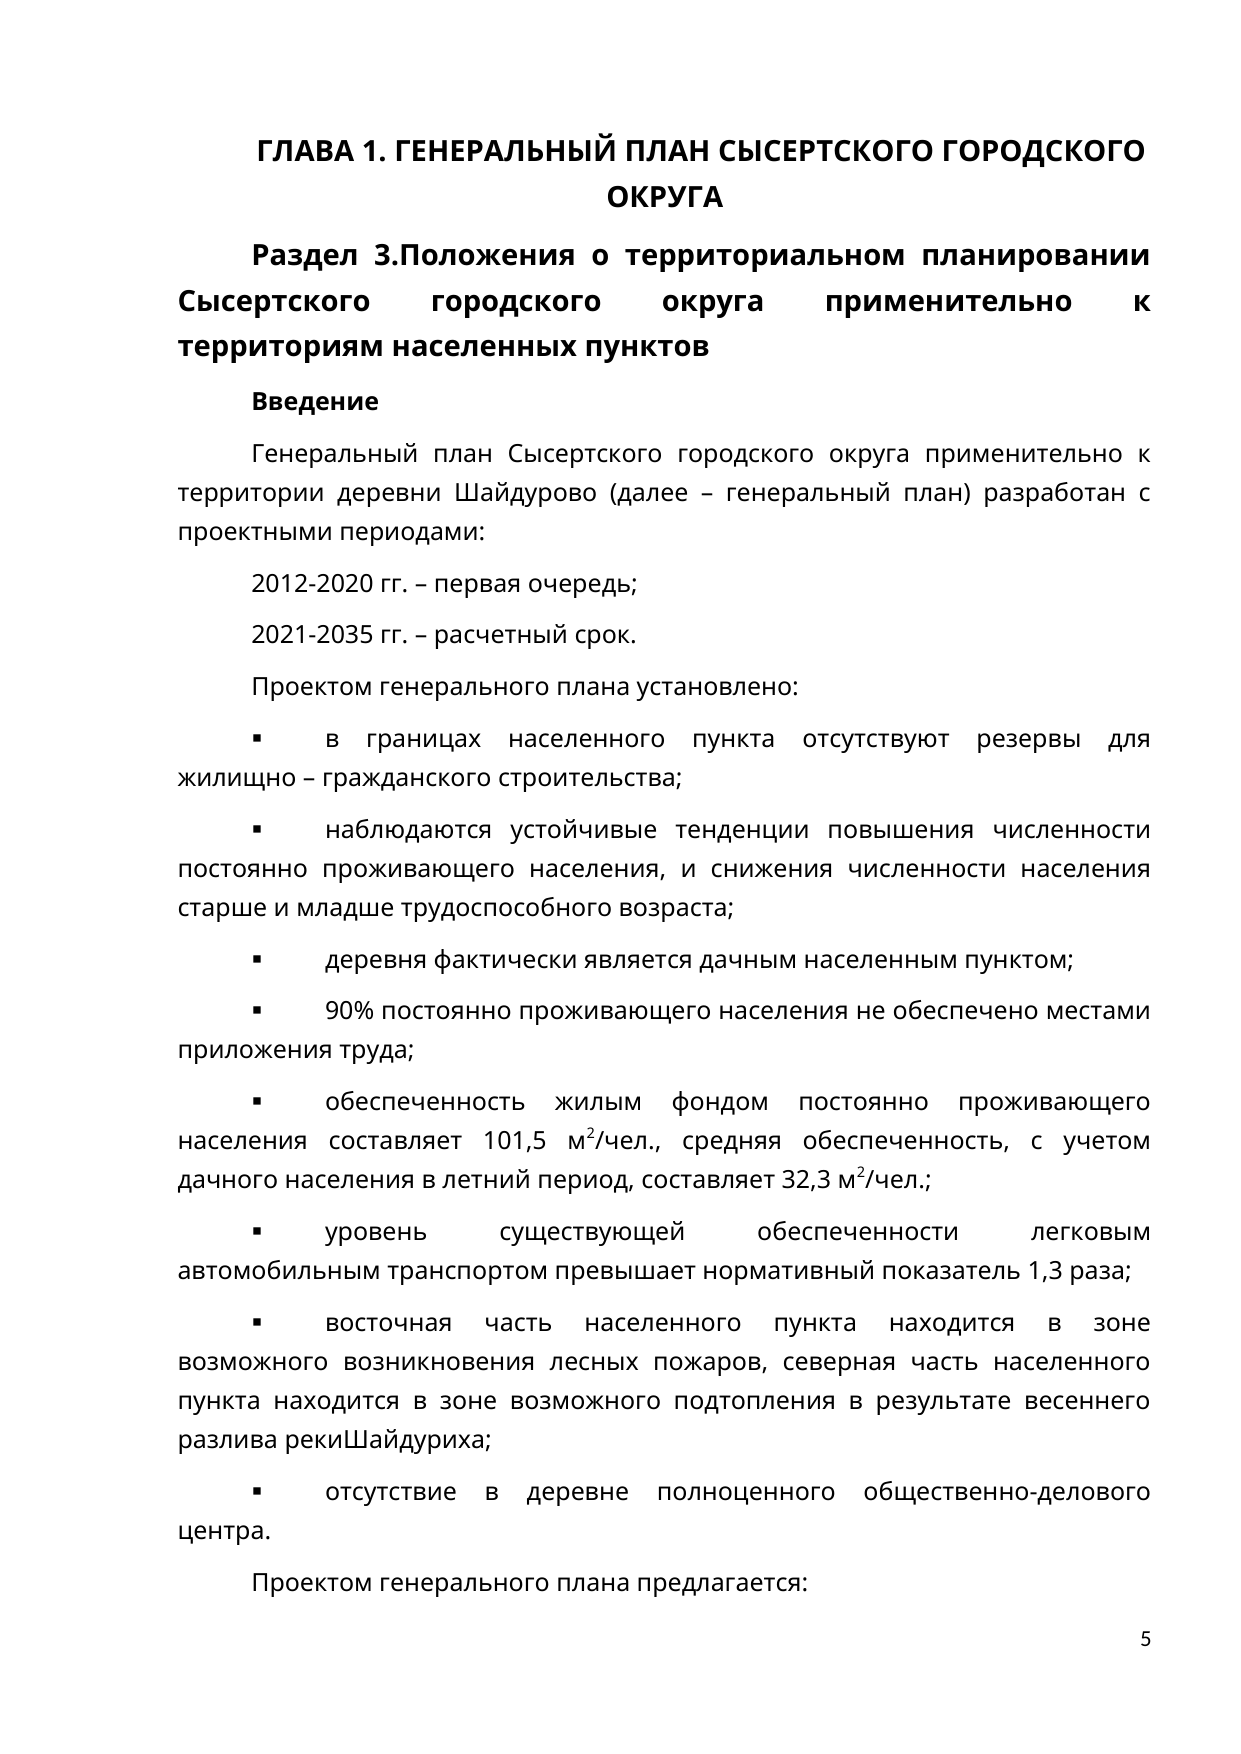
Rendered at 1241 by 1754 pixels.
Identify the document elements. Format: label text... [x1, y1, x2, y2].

list обеспеченность жилым фондом постоянно проживающего населения составляет 101,5 м2/чел., средняя обеспеченность, с учетом дачного населения в летний период, составляет 32,3 м2/чел.; [177, 1084, 1152, 1196]
text Генеральный план Сысертского городского округа применительно к территории деревни Шайдурово (далее – генеральный план) разработан с проектными периодами: [177, 435, 1152, 548]
list отсутствие в деревне полноценного общественно-делового центра. [177, 1474, 1152, 1547]
list в границах населенного пункта отсутствуют резервы для жилищно – гражданского строительства; [177, 720, 1152, 794]
text ГЛАВА 1. ГЕНЕРАЛЬНЫЙ ПЛАН СЫСЕРТСКОГО ГОРОДСКОГО ОКРУГА [177, 131, 1152, 216]
list 90% постоянно проживающего населения не обеспечено местами приложения труда; [177, 993, 1152, 1066]
text 2012-2020 гг. – первая очередь; [177, 565, 1152, 599]
text Введение [177, 384, 1152, 418]
text Проектом генерального плана установлено: [177, 669, 1152, 703]
text Раздел 3.Положения о территориальном планировании Сысертского городского округа применительно к территориям населенных пунктов [177, 234, 1152, 365]
text Проектом генерального плана предлагается: [251, 1564, 1152, 1599]
list уровень существующей обеспеченности легковым автомобильным транспортом превышает нормативный показатель 1,3 раза; [177, 1214, 1152, 1287]
list деревня фактически является дачным населенным пунктом; [177, 941, 1152, 975]
list наблюдаются устойчивые тенденции повышения численности постоянно проживающего населения, и снижения численности населения старше и младше трудоспособного возраста; [177, 811, 1152, 924]
list восточная часть населенного пункта находится в зоне возможного возникновения лесных пожаров, северная часть населенного пункта находится в зоне возможного подтопления в результате весеннего разлива рекиШайдуриха; [177, 1304, 1152, 1456]
text 2021-2035 гг. – расчетный срок. [177, 617, 1152, 651]
